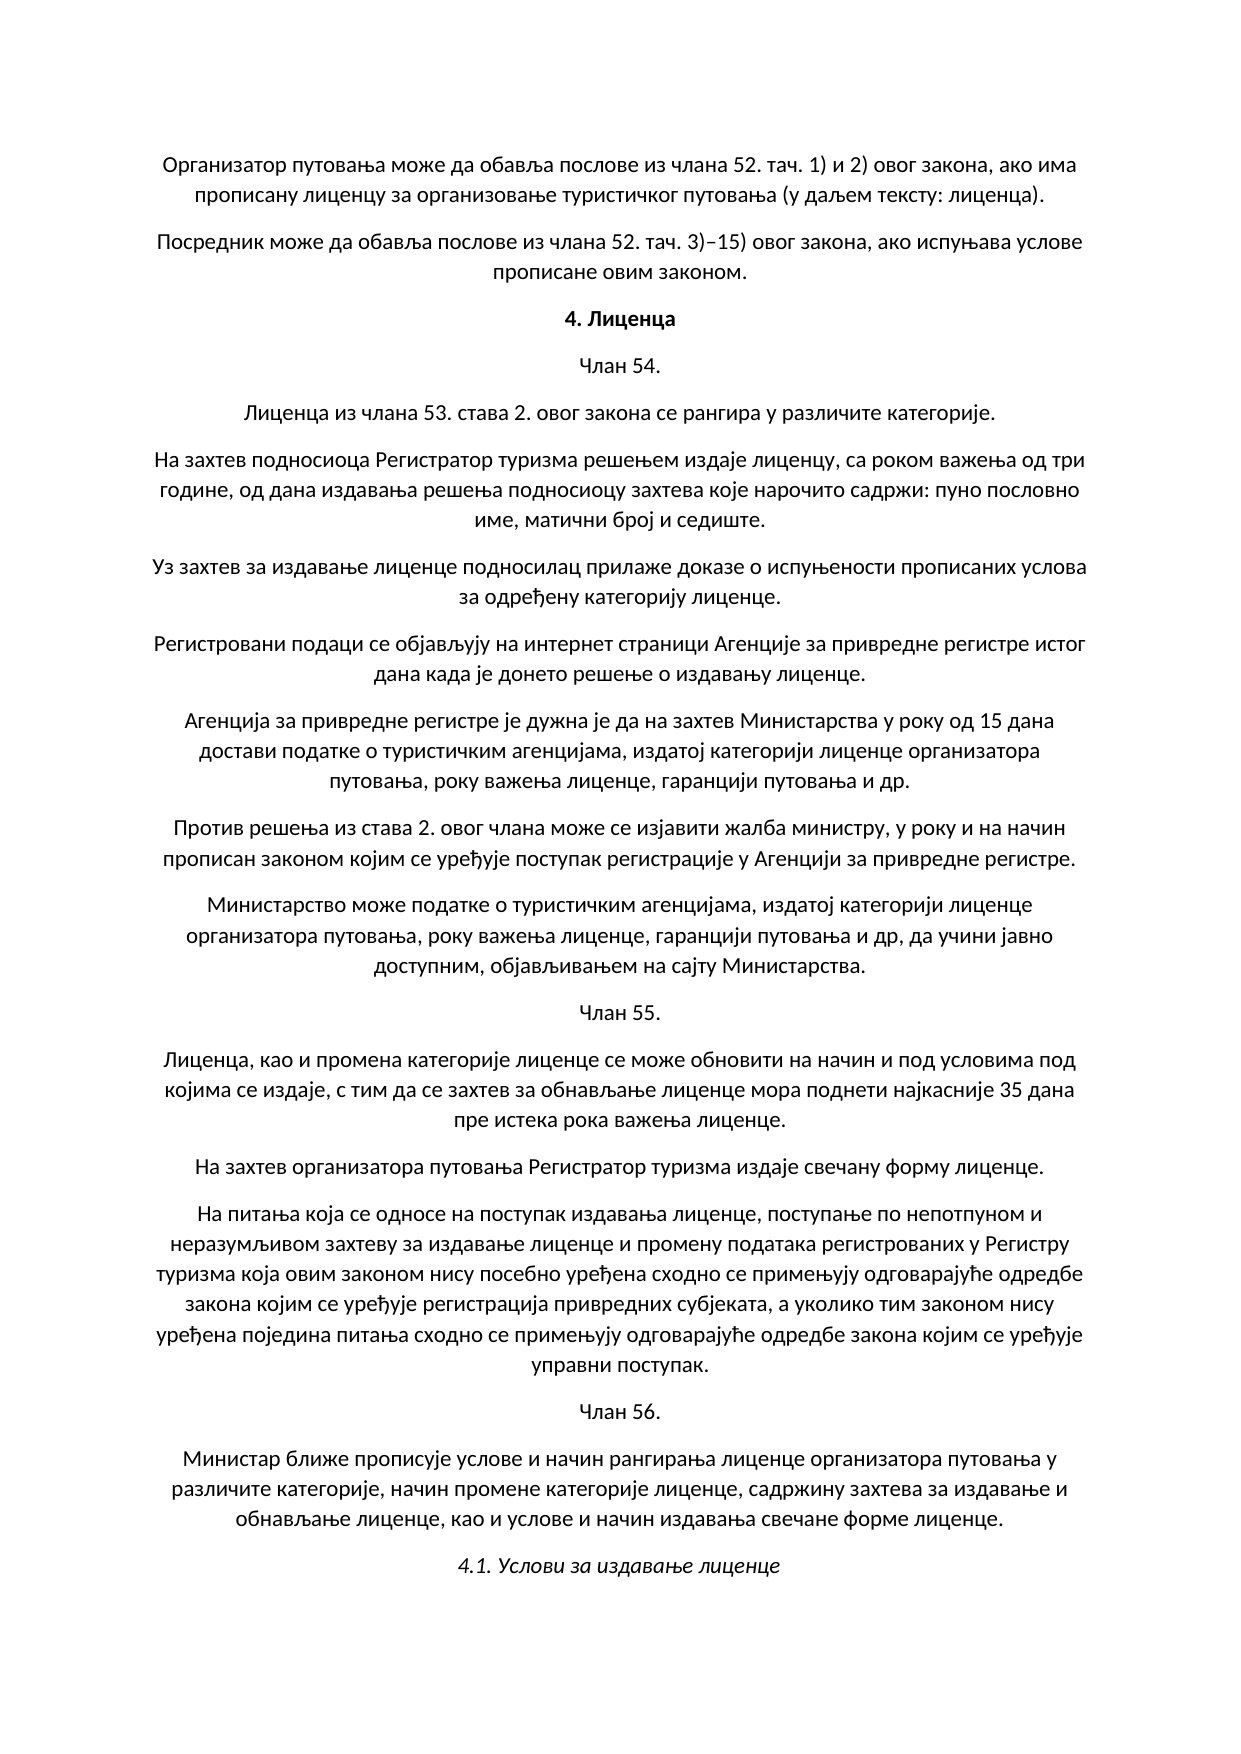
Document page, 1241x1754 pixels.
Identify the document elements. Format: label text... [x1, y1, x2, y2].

text 4.1. Услови за издавање лиценце [150, 1551, 1090, 1579]
text На захтев организатора путовања Регистратор туризма издаје свечану форму лиценце. [150, 1152, 1090, 1180]
text 4. Лиценца [150, 304, 1090, 332]
text Министарство може податке о туристичким агенцијама, издатој категорији лиценце организатора путовања, року важења лиценце, гаранцији путовања и др, да учини јавно доступним, објављивањем на сајту Министарства. [150, 891, 1090, 979]
text Посредник може да обавља послове из члана 52. тач. 3)–15) овог закона, ако испуњава услове прописане овим законом. [150, 227, 1090, 285]
text На питања која се односе на поступак издавања лиценце, поступање по непотпуном и неразумљивом захтеву за издавање лиценце и промену података регистрованих у Регистру туризма која овим законом нису посебно уређена сходно се примењују одговарајуће одредбе закона којим се уређује регистрација привредних субјеката, а уколико тим законом нису уређена поједина питања сходно се примењују одговарајуће одредбе закона којим се уређује управни поступак. [150, 1199, 1090, 1378]
text Организатор путовања може да обавља послове из члана 52. тач. 1) и 2) овог закона, ако има прописану лиценцу за организовање туристичког путовања (у даљем тексту: лиценца). [150, 150, 1090, 208]
text Уз захтев за издавање лиценце подносилац прилаже доказе о испуњености прописаних услова за одређену категорију лиценце. [150, 552, 1090, 610]
text Агенцијa за привредне регистре је дужна је да на захтев Министарства у року од 15 дана достави податке о туристичким агенцијама, издатој категорији лиценце организатора путовања, року важења лиценце, гаранцији путовања и др. [150, 706, 1090, 795]
text Лиценца из члана 53. става 2. овог закона се рангира у различите категорије. [150, 398, 1090, 426]
text Лиценца, као и промена категорије лиценце се може обновити на начин и под условима под којима се издаје, с тим да се захтев за обнављање лиценце мора поднети најкасније 35 дана пре истека рока важења лиценце. [150, 1045, 1090, 1133]
text Члан 54. [150, 351, 1090, 379]
text Члан 55. [150, 998, 1090, 1026]
text Против решења из става 2. овог члана може се изјавити жалба министру, у року и на начин прописан законом којим се уређује поступак регистрације у Агенцији за привредне регистре. [150, 813, 1090, 872]
text Регистровани подаци се објављују на интернет страници Агенције за привредне регистре истог дана када је донето решење о издавању лиценце. [150, 629, 1090, 687]
text Министар ближе прописује услове и начин рангирања лиценце организатора путовања у различите категорије, начин промене категорије лиценце, садржину захтева за издавање и обнављање лиценце, као и услове и начин издавања свечане форме лиценце. [150, 1444, 1090, 1532]
text Члан 56. [150, 1397, 1090, 1425]
text На захтев подносиоца Регистратор туризма решењем издаје лиценцу, са роком важења од три године, од дана издавања решења подносиоцу захтева које нарочито садржи: пуно пословно име, матични број и седиште. [150, 445, 1090, 533]
